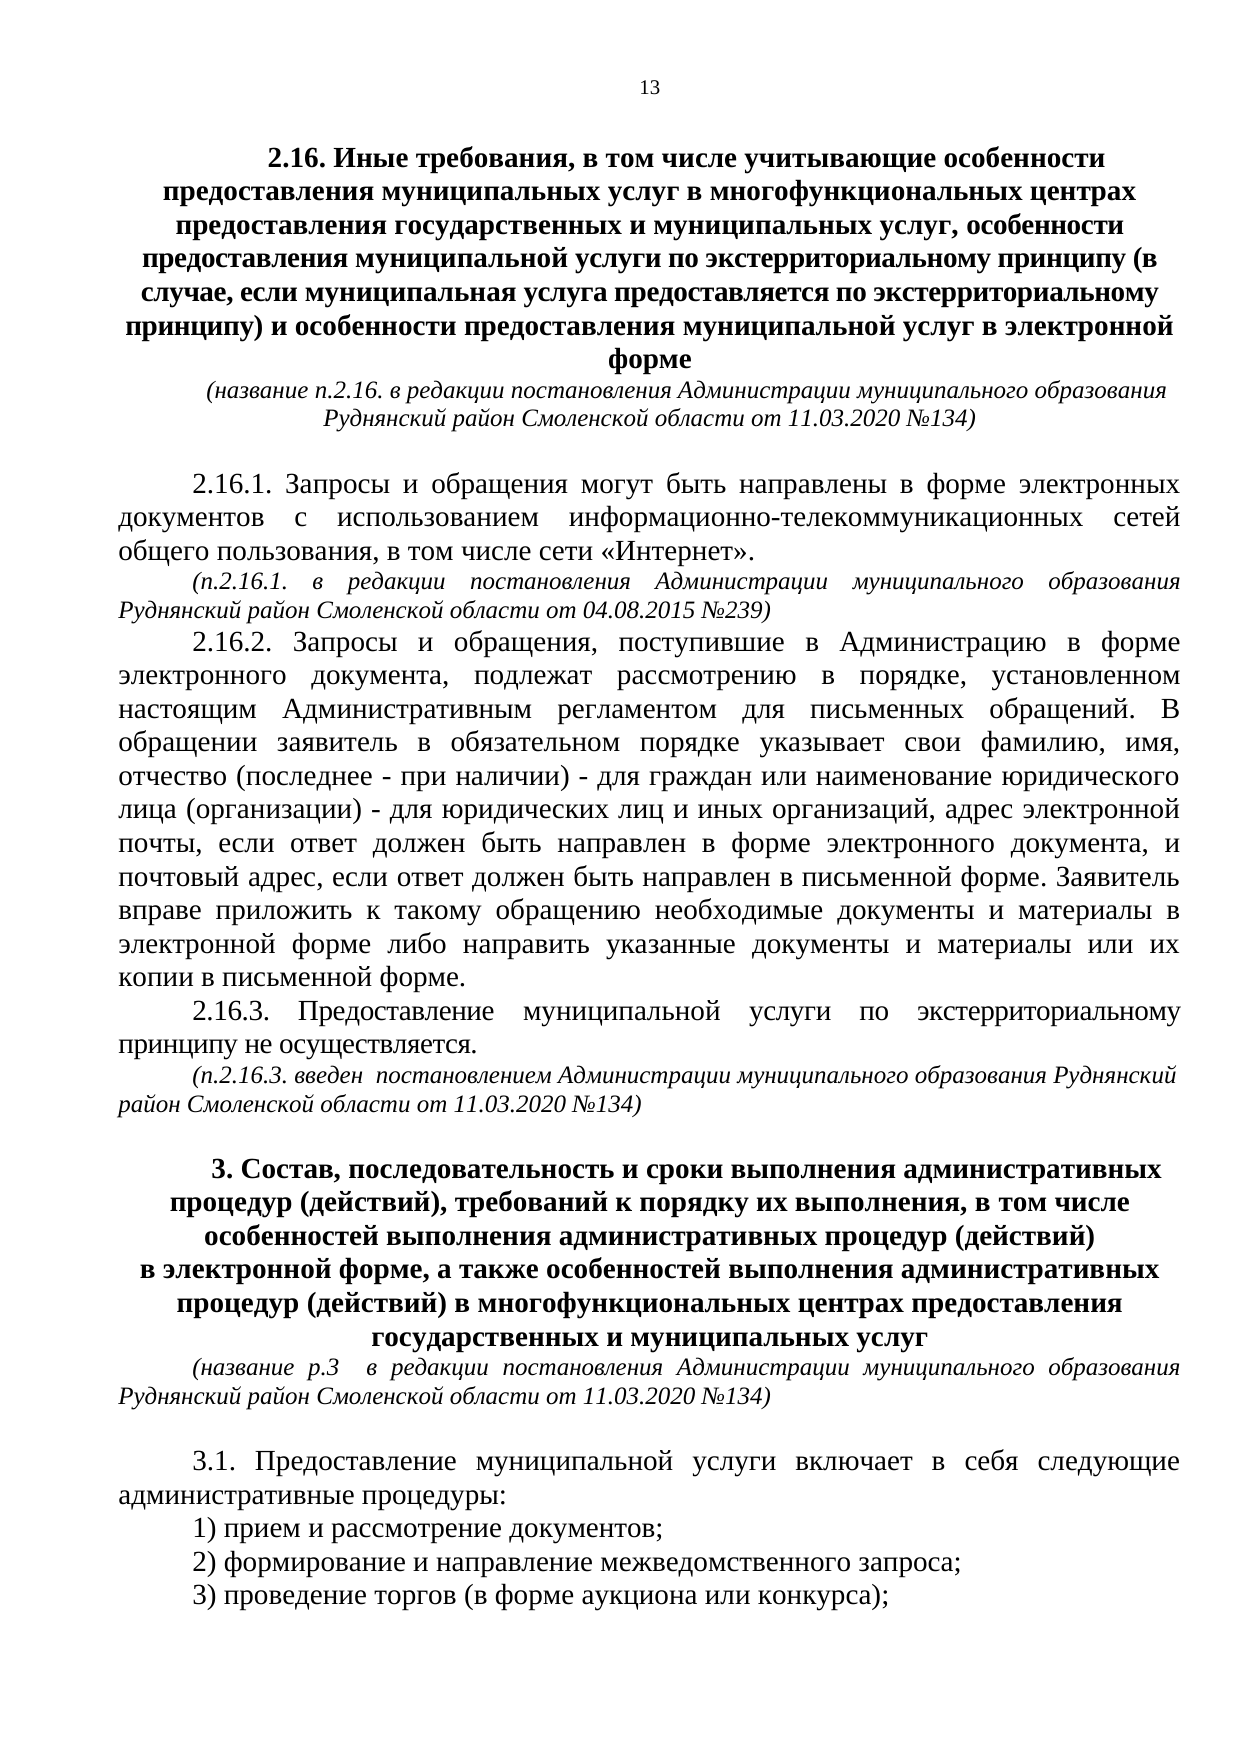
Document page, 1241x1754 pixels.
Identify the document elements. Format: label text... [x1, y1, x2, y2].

text 2.16.1. Запросы и обращения могут быть направлены в форме электронных документов с использованием информационно-телекоммуникационных сетей общего пользования, в том числе сети «Интернет». [118, 466, 1181, 566]
text 2.16. Иные требования, в том числе учитывающие особенности предоставления муниципальных услуг в многофункциональных центрах предоставления государственных и муниципальных услуг, особенности предоставления муниципальной услуги по экстерриториальному принципу (в случае, если муниципальная услуга предоставляется по экстерриториальному принципу) и особенности предоставления муниципальной услуг в электронной форме [118, 140, 1181, 375]
text (п.2.16.3. введен постановлением Администрации муниципального образования Руднянский район Смоленской области от 11.03.2020 №134) [118, 1060, 1181, 1117]
text 2.16.3. Предоставление муниципальной услуги по экстерриториальному принципу не осуществляется. [118, 993, 1181, 1060]
text (п.2.16.1. в редакции постановления Администрации муниципального образования Руднянский район Смоленской области от 04.08.2015 №239) [118, 566, 1181, 624]
text 3) проведение торгов (в форме аукциона или конкурса); [118, 1577, 1181, 1611]
text 3. Состав, последовательность и сроки выполнения административных процедур (действий), требований к порядку их выполнения, в том числе особенностей выполнения административных процедур (действий) в электронной форме, а также особенностей выполнения административных процедур (действий) в многофункциональных центрах предоставления государственных и муниципальных услуг [118, 1151, 1181, 1352]
text (название р.3 в редакции постановления Администрации муниципального образования Руднянский район Смоленской области от 11.03.2020 №134) [118, 1352, 1181, 1410]
text 2.16.2. Запросы и обращения, поступившие в Администрацию в форме электронного документа, подлежат рассмотрению в порядке, установленном настоящим Административным регламентом для письменных обращений. В обращении заявитель в обязательном порядке указывает свои фамилию, имя, отчество (последнее - при наличии) - для граждан или наименование юридического лица (организации) - для юридических лиц и иных организаций, адрес электронной почты, если ответ должен быть направлен в форме электронного документа, и почтовый адрес, если ответ должен быть направлен в письменной форме. Заявитель вправе приложить к такому обращению необходимые документы и материалы в электронной форме либо направить указанные документы и материалы или их копии в письменной форме. [118, 624, 1181, 993]
text 2) формирование и направление межведомственного запроса; [118, 1544, 1181, 1577]
text 1) прием и рассмотрение документов; [118, 1510, 1181, 1544]
text 3.1. Предоставление муниципальной услуги включает в себя следующие административные процедуры: [118, 1443, 1181, 1510]
text (название п.2.16. в редакции постановления Администрации муниципального образования Руднянский район Смоленской области от 11.03.2020 №134) [118, 375, 1181, 432]
